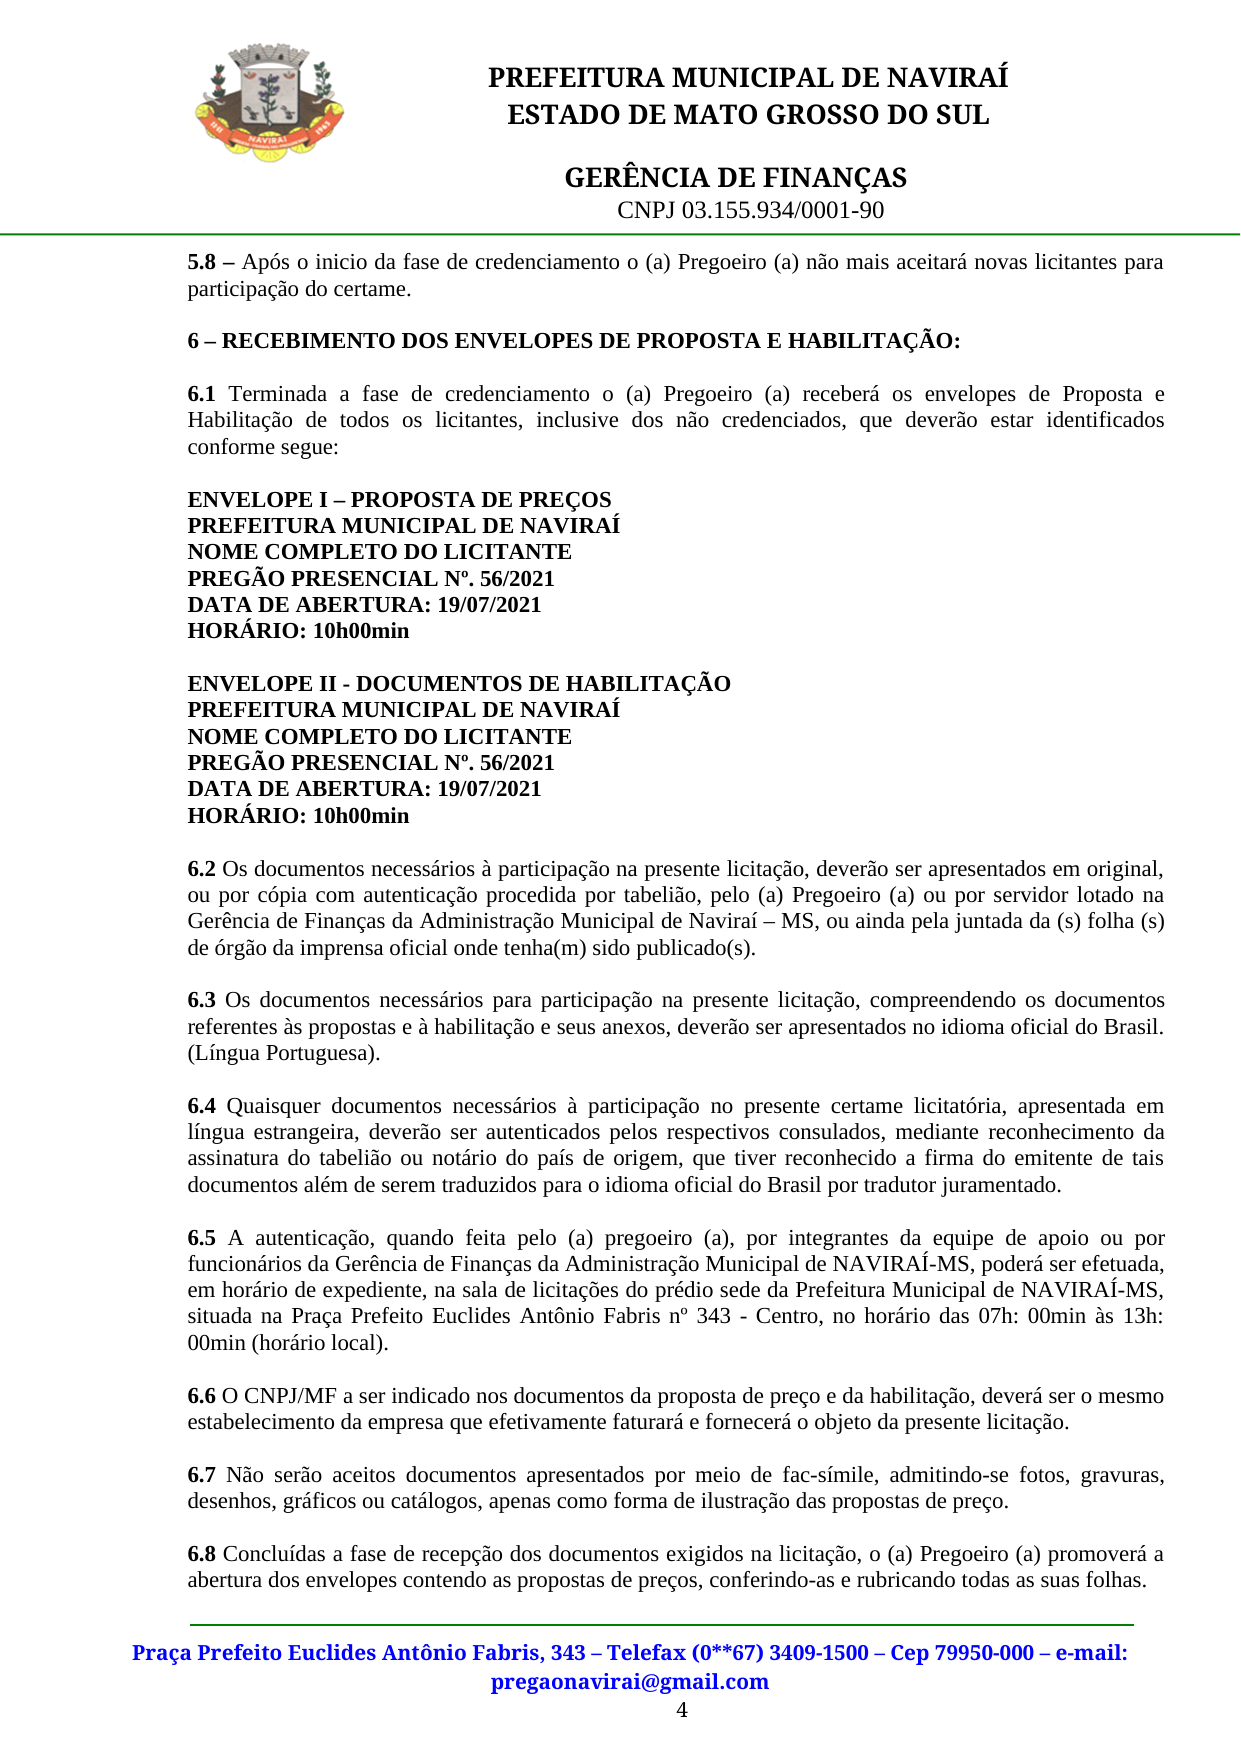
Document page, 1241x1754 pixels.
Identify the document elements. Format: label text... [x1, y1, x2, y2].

text 6.2 Os documentos necessários à participação na presente licitação, deverão ser apresentados em original, ou por cópia com autenticação procedida por tabelião, pelo (a) Pregoeiro (a) ou por servidor lotado na Gerência de Finanças da Administração Municipal de Naviraí – MS, ou ainda pela juntada da (s) folha (s) de órgão da imprensa oficial onde tenha(m) sido publicado(s). [187, 854, 1166, 960]
text 6.4 Quaisquer documentos necessários à participação no presente certame licitatória, apresentada em língua estrangeira, deverão ser autenticados pelos respectivos consulados, mediante reconhecimento da assinatura do tabelião ou notário do país de origem, que tiver reconhecido a firma do emitente de tais documentos além de serem traduzidos para o idioma oficial do Brasil por tradutor juramentado. [187, 1092, 1166, 1197]
text NOME COMPLETO DO LICITANTE [187, 538, 1166, 565]
text HORÁRIO: 10h00min [187, 802, 1166, 828]
text 6.5 A autenticação, quando feita pelo (a) pregoeiro (a), por integrantes da equipe de apoio ou por funcionários da Gerência de Finanças da Administração Municipal de NAVIRAÍ-MS, poderá ser efetuada, em horário de expediente, na sala de licitações do prédio sede da Prefeitura Municipal de NAVIRAÍ-MS, situada na Praça Prefeito Euclides Antônio Fabris nº 343 - Centro, no horário das 07h: 00min às 13h: 00min (horário local). [187, 1223, 1166, 1355]
text PREGÃO PRESENCIAL Nº. 56/2021 [187, 749, 1166, 776]
text 6.6 O CNPJ/MF a ser indicado nos documentos da proposta de preço e da habilitação, deverá ser o mesmo estabelecimento da empresa que efetivamente faturará e fornecerá o objeto da presente licitação. [187, 1382, 1166, 1434]
text 6.3 Os documentos necessários para participação na presente licitação, compreendendo os documentos referentes às propostas e à habilitação e seus anexos, deverão ser apresentados no idioma oficial do Brasil. (Língua Portuguesa). [187, 986, 1166, 1065]
text 6.7 Não serão aceitos documentos apresentados por meio de fac-símile, admitindo-se fotos, gravuras, desenhos, gráficos ou catálogos, apenas como forma de ilustração das propostas de preço. [187, 1461, 1166, 1513]
text 6 – RECEBIMENTO DOS ENVELOPES DE PROPOSTA E HABILITAÇÃO: [187, 327, 1166, 354]
text DATA DE ABERTURA: 19/07/2021 [187, 776, 1166, 802]
text 6.8 Concluídas a fase de recepção dos documentos exigidos na licitação, o (a) Pregoeiro (a) promoverá a abertura dos envelopes contendo as propostas de preços, conferindo-as e rubricando todas as suas folhas. [187, 1540, 1166, 1592]
text 6.1 Terminada a fase de credenciamento o (a) Pregoeiro (a) receberá os envelopes de Proposta e Habilitação de todos os licitantes, inclusive dos não credenciados, que deverão estar identificados conforme segue: [187, 380, 1166, 459]
text PREGÃO PRESENCIAL Nº. 56/2021 [187, 565, 1166, 591]
text ENVELOPE I – PROPOSTA DE PREÇOS [187, 486, 1166, 512]
text DATA DE ABERTURA: 19/07/2021 [187, 591, 1166, 617]
text PREFEITURA MUNICIPAL DE NAVIRAÍ [187, 512, 1166, 538]
text 5.8 – Após o inicio da fase de credenciamento o (a) Pregoeiro (a) não mais aceitará novas licitantes para participação do certame. [187, 248, 1166, 301]
text HORÁRIO: 10h00min [187, 617, 1166, 644]
text ENVELOPE II - DOCUMENTOS DE HABILITAÇÃO [187, 670, 1166, 696]
text PREFEITURA MUNICIPAL DE NAVIRAÍ [187, 696, 1166, 723]
text NOME COMPLETO DO LICITANTE [187, 723, 1166, 749]
